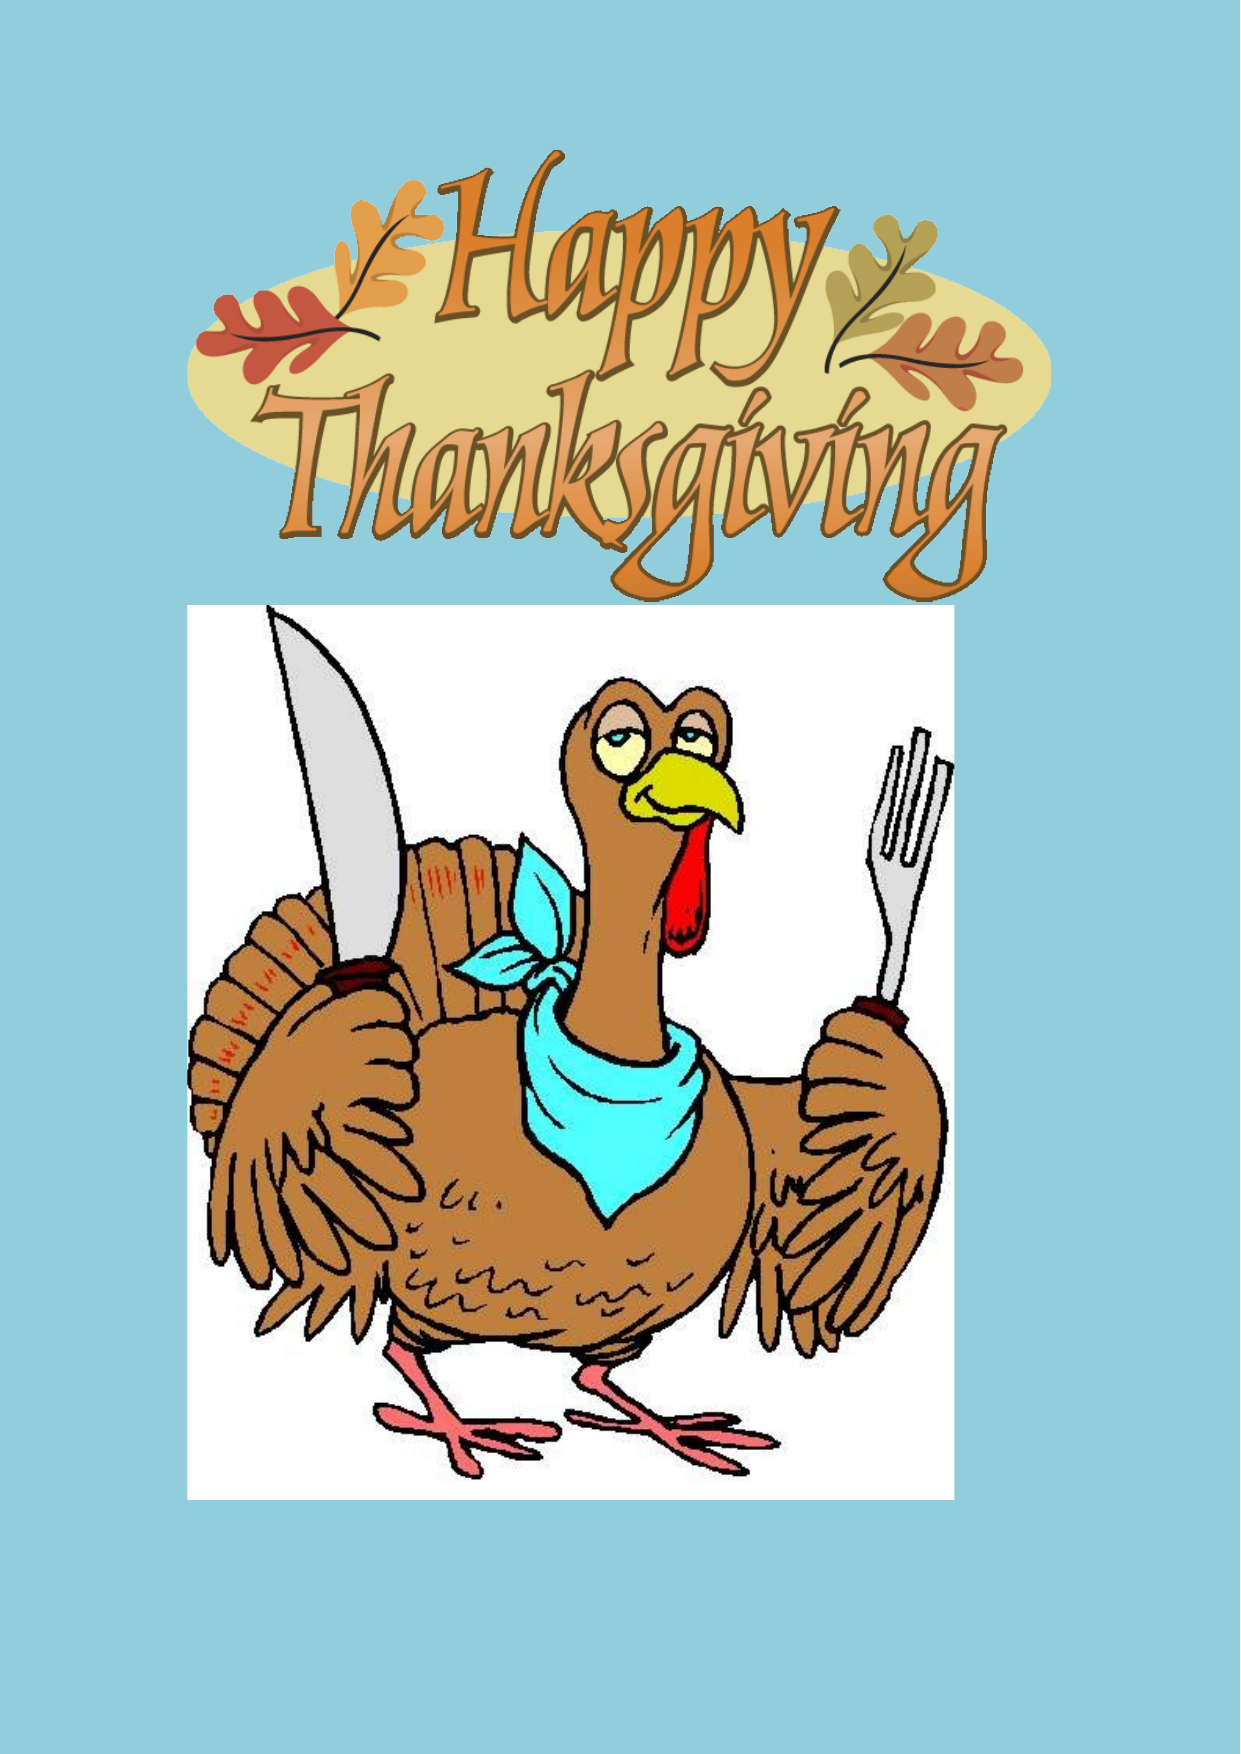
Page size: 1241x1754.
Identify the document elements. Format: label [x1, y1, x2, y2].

picture [187, 605, 955, 1500]
picture [187, 150, 1052, 602]
